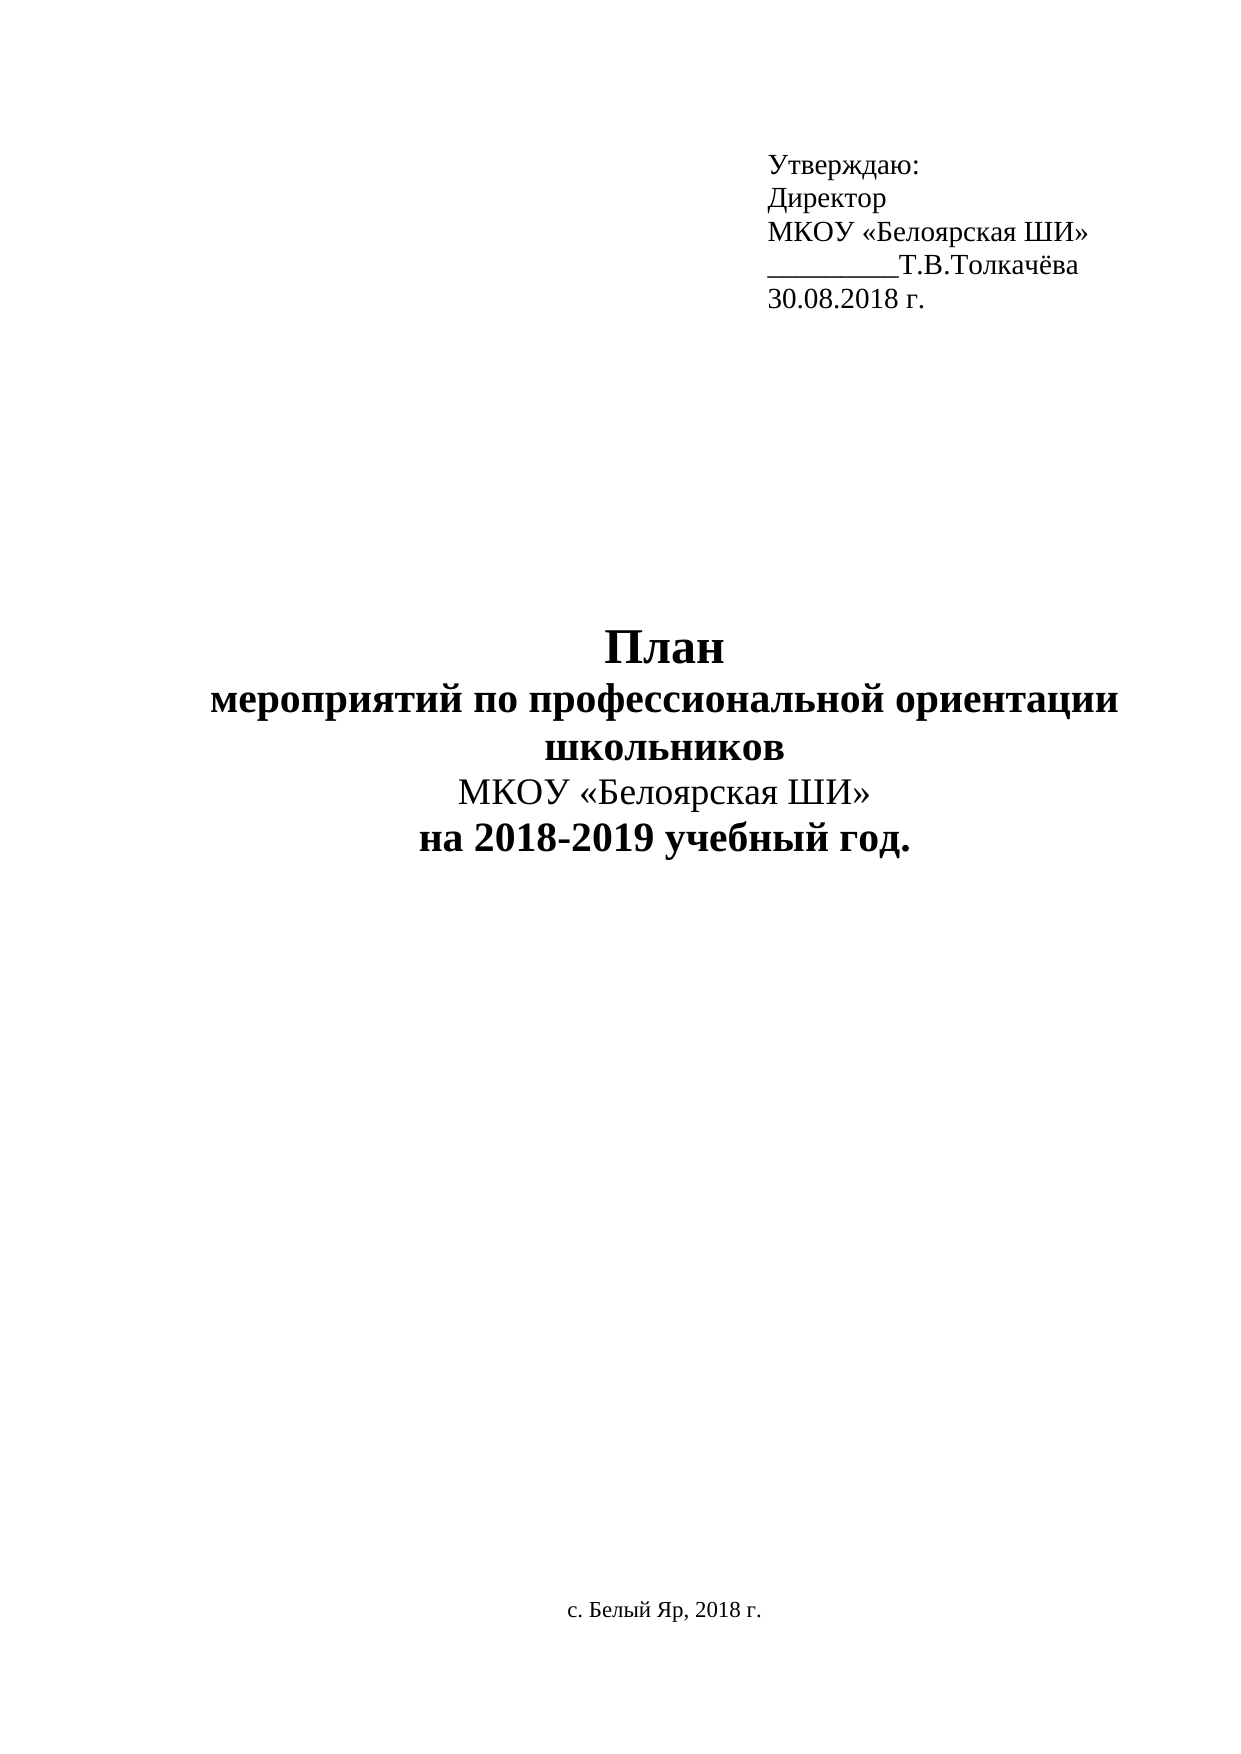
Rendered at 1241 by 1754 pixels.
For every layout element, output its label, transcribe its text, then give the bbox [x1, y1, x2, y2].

text МКОУ «Белоярская ШИ» [177, 770, 1152, 813]
text _________Т.В.Толкачёва [767, 247, 1152, 281]
text мероприятий по профессиональной ориентации школьников [177, 674, 1152, 770]
text План [177, 616, 1152, 674]
text с. Белый Яр, 2018 г. [177, 1596, 1152, 1623]
text Директор [767, 180, 1152, 214]
text 30.08.2018 г. [767, 281, 1152, 314]
text МКОУ «Белоярская ШИ» [767, 214, 1152, 247]
text на 2018-2019 учебный год. [177, 813, 1152, 861]
text Утверждаю: [767, 147, 1152, 180]
